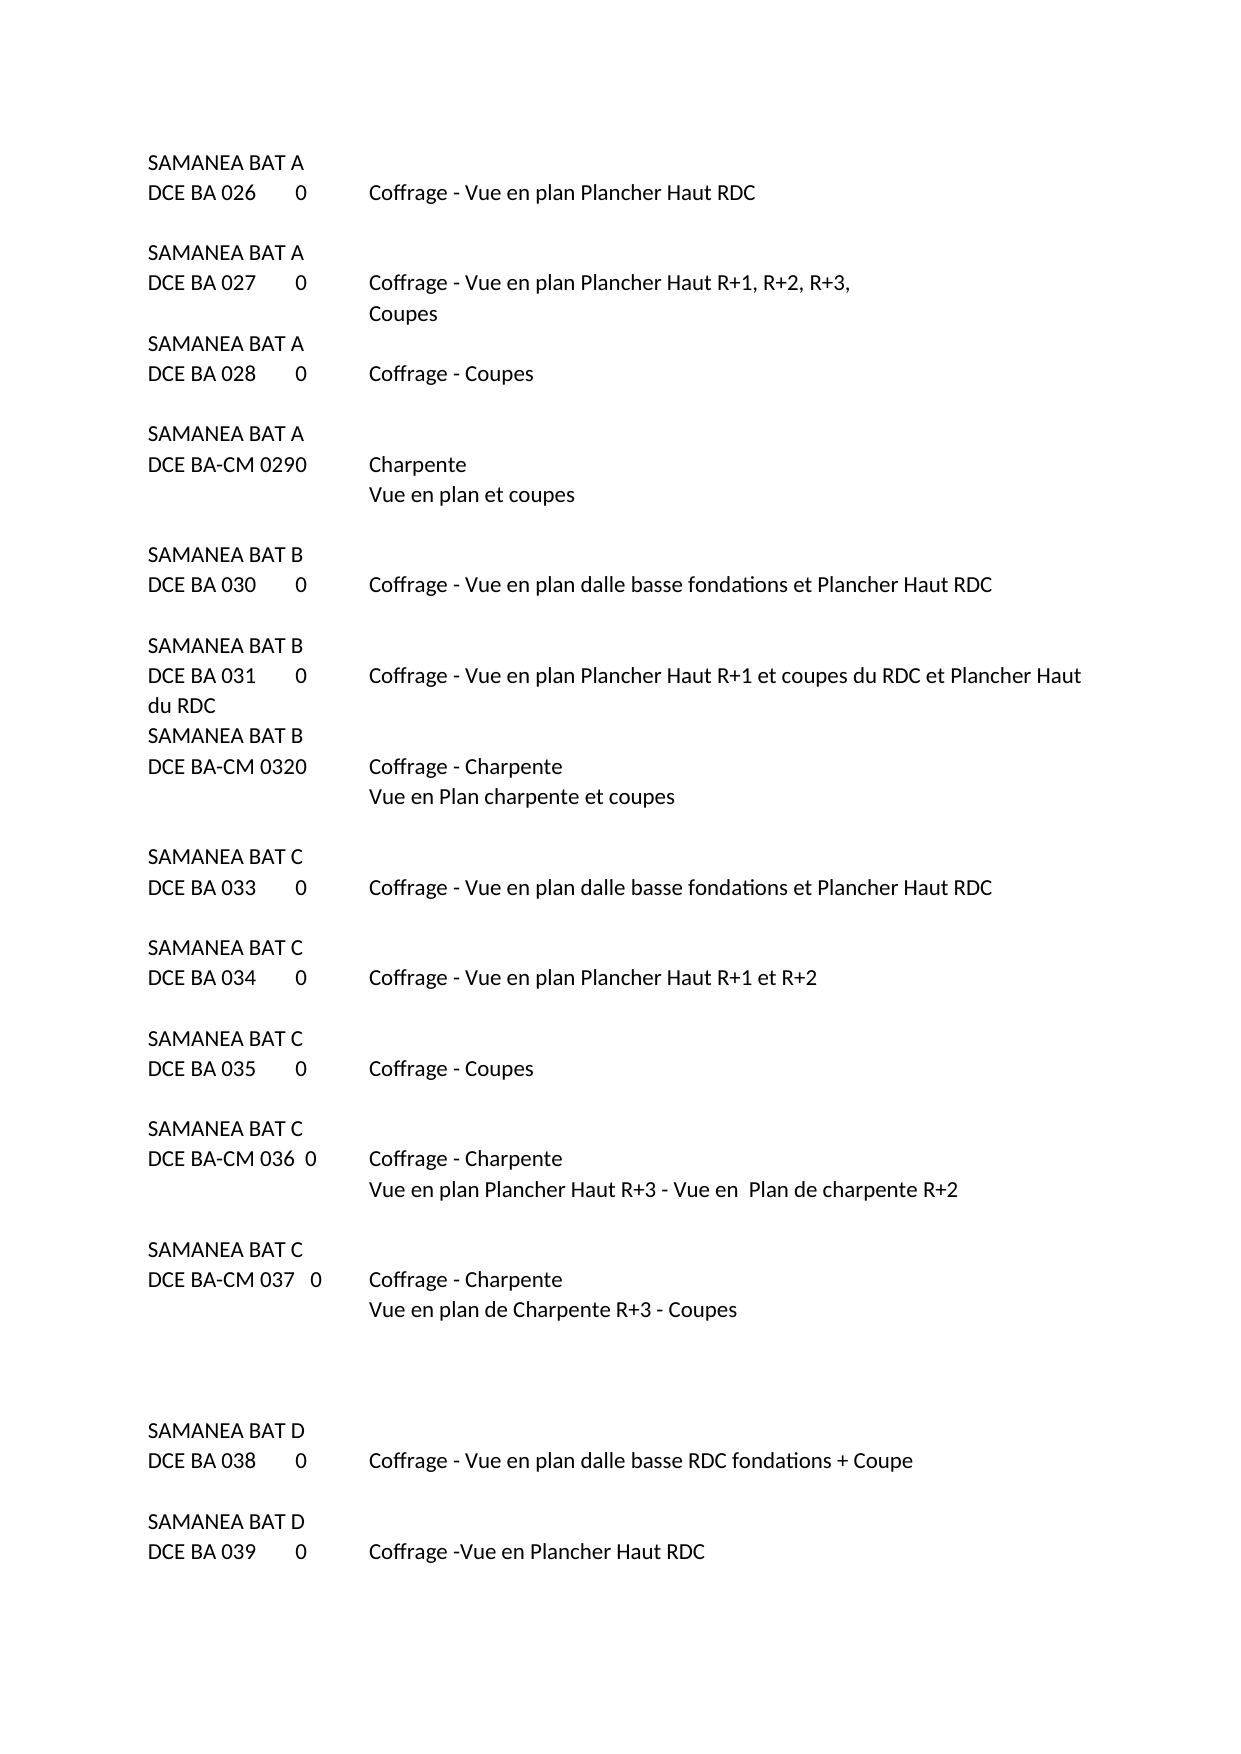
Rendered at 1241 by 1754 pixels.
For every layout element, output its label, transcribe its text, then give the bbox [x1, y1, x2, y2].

text DCE BA-CM 036 0 Coffrage - Charpente [148, 1144, 1093, 1172]
text DCE BA 031 0 Coffrage - Vue en plan Plancher Haut R+1 et coupes du RDC et Plancher Haut du RDC [148, 661, 1093, 719]
text SAMANEA BAT C [148, 842, 1093, 870]
text DCE BA 028 0 Coffrage - Coupes [148, 359, 1093, 387]
text DCE BA 038 0 Coffrage - Vue en plan dalle basse RDC fondations + Coupe [148, 1447, 1093, 1505]
text Vue en plan et coupes [148, 480, 1093, 508]
text SAMANEA BAT D [148, 1507, 1093, 1535]
text DCE BA 030 0 Coffrage - Vue en plan dalle basse fondations et Plancher Haut RDC [148, 571, 1093, 629]
text SAMANEA BAT B [148, 722, 1093, 749]
text SAMANEA BAT A [148, 329, 1093, 357]
text Vue en plan Plancher Haut R+3 - Vue en Plan de charpente R+2 [148, 1175, 1093, 1233]
text SAMANEA BAT D [148, 1416, 1093, 1444]
text DCE BA-CM 037 0 Coffrage - Charpente [148, 1265, 1093, 1293]
text DCE BA-CM 029 0 Charpente [148, 450, 1093, 478]
text Vue en Plan charpente et coupes [148, 782, 1093, 810]
text SAMANEA BAT C [148, 933, 1093, 961]
text SAMANEA BAT A [148, 238, 1093, 266]
text DCE BA-CM 032 0 Coffrage - Charpente [148, 752, 1093, 780]
text DCE BA 026 0 Coffrage - Vue en plan Plancher Haut RDC [148, 178, 1093, 206]
text SAMANEA BAT C [148, 1114, 1093, 1142]
text SAMANEA BAT C [148, 1024, 1093, 1052]
text SAMANEA BAT B [148, 540, 1093, 568]
text Vue en plan de Charpente R+3 - Coupes [148, 1296, 1093, 1323]
text DCE BA 034 0 Coffrage - Vue en plan Plancher Haut R+1 et R+2 [148, 963, 1093, 991]
text SAMANEA BAT B [148, 631, 1093, 659]
text SAMANEA BAT A [148, 148, 1093, 176]
text DCE BA 035 0 Coffrage - Coupes [148, 1054, 1093, 1082]
text DCE BA 039 0 Coffrage -Vue en Plancher Haut RDC [148, 1537, 1093, 1565]
text DCE BA 027 0 Coffrage - Vue en plan Plancher Haut R+1, R+2, R+3, Coupes [148, 268, 1093, 327]
text SAMANEA BAT C [148, 1235, 1093, 1263]
text DCE BA 033 0 Coffrage - Vue en plan dalle basse fondations et Plancher Haut RDC [148, 873, 1093, 931]
text SAMANEA BAT A [148, 419, 1093, 447]
